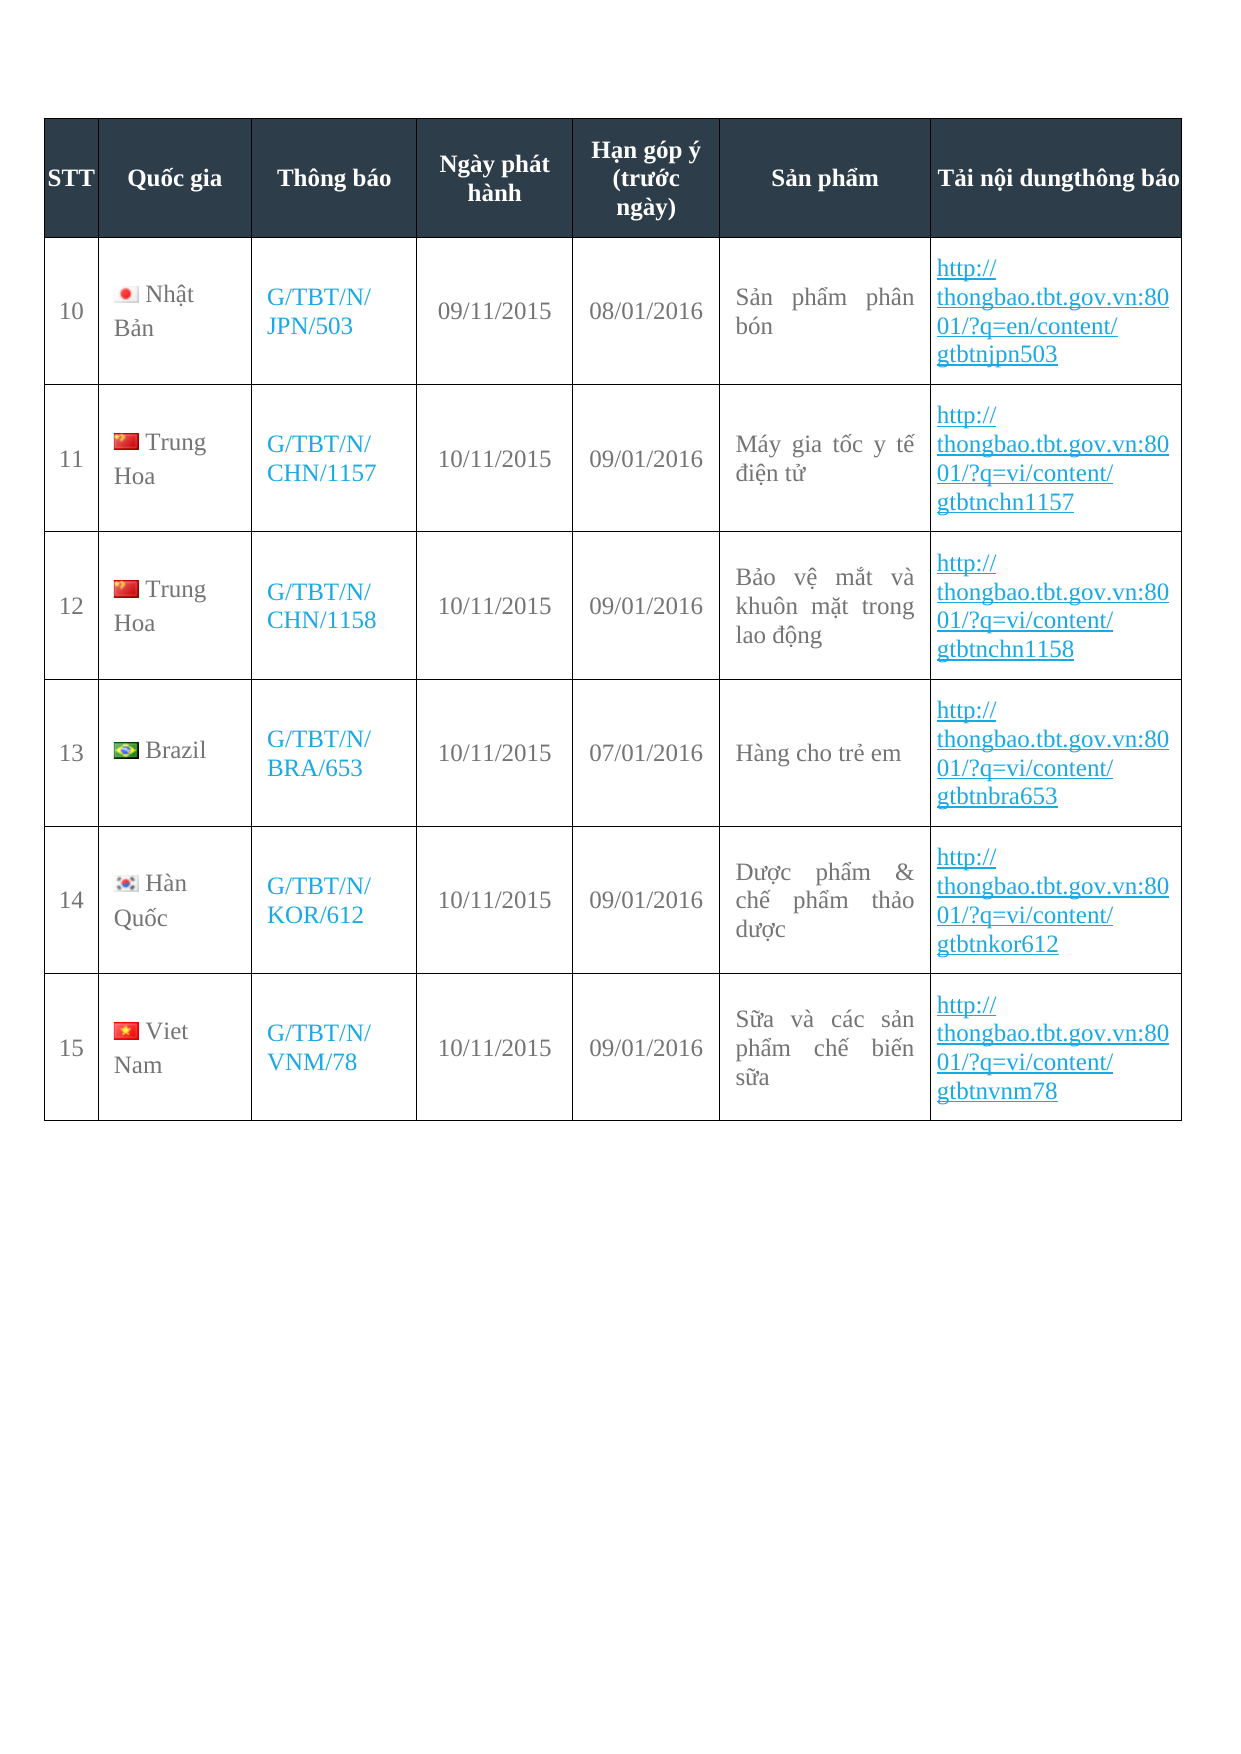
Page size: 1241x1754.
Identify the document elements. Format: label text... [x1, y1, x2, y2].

table_cell 11 [45, 385, 98, 531]
table_cell G/TBT/N/JPN/503 [252, 238, 416, 384]
table_cell Sữa và các sản phẩm chế biến sữa [720, 974, 930, 1120]
table_cell http://thongbao.tbt.gov.vn:8001/?q=vi/content/gtbtnkor612 [931, 827, 1181, 973]
table_cell Bảo vệ mắt và khuôn mặt trong lao động [720, 532, 930, 678]
table_cell G/TBT/N/CHN/1158 [252, 532, 416, 678]
table_header Hạn góp ý (trước ngày) [573, 119, 719, 237]
table_cell 10/11/2015 [417, 974, 572, 1120]
table_cell Nhật Bản [99, 238, 251, 384]
table_cell 15 [45, 974, 98, 1120]
table_cell Viet Nam [99, 974, 251, 1120]
table_cell 10 [45, 238, 98, 384]
table_cell 10/11/2015 [417, 827, 572, 973]
table_cell G/TBT/N/BRA/653 [252, 680, 416, 826]
table_header STT [45, 119, 98, 237]
table_header Quốc gia [99, 119, 251, 237]
table_cell G/TBT/N/KOR/612 [252, 827, 416, 973]
table_cell http://thongbao.tbt.gov.vn:8001/?q=en/content/gtbtnjpn503 [931, 238, 1181, 384]
table_cell 09/01/2016 [573, 385, 719, 531]
table_cell 09/01/2016 [573, 532, 719, 678]
table_cell 10/11/2015 [417, 385, 572, 531]
table_cell 09/01/2016 [573, 827, 719, 973]
table_cell 13 [45, 680, 98, 826]
table_header Thông báo [252, 119, 416, 237]
table_cell G/TBT/N/CHN/1157 [252, 385, 416, 531]
table_cell Sản phẩm phân bón [720, 238, 930, 384]
table_cell Trung Hoa [99, 385, 251, 531]
table_cell http://thongbao.tbt.gov.vn:8001/?q=vi/content/gtbtnchn1158 [931, 532, 1181, 678]
table_cell Trung Hoa [99, 532, 251, 678]
picture [113, 875, 139, 892]
table_cell http://thongbao.tbt.gov.vn:8001/?q=vi/content/gtbtnchn1157 [931, 385, 1181, 531]
picture [113, 742, 139, 759]
table_cell Brazil [99, 680, 251, 826]
table_cell 09/01/2016 [573, 974, 719, 1120]
table_cell 14 [45, 827, 98, 973]
table_cell 12 [45, 532, 98, 678]
picture [113, 286, 139, 303]
table_cell 09/11/2015 [417, 238, 572, 384]
table_cell 07/01/2016 [573, 680, 719, 826]
table_cell Hàng cho trẻ em [720, 680, 930, 826]
table_cell Hàn Quốc [99, 827, 251, 973]
table_cell Máy gia tốc y tế điện tử [720, 385, 930, 531]
table_cell G/TBT/N/VNM/78 [252, 974, 416, 1120]
table_header Sản phẩm [720, 119, 930, 237]
table_cell http://thongbao.tbt.gov.vn:8001/?q=vi/content/gtbtnbra653 [931, 680, 1181, 826]
picture [113, 433, 139, 450]
table_cell Dược phẩm & chế phẩm thảo dược [720, 827, 930, 973]
table_cell 10/11/2015 [417, 680, 572, 826]
table_cell http://thongbao.tbt.gov.vn:8001/?q=vi/content/gtbtnvnm78 [931, 974, 1181, 1120]
table_cell 08/01/2016 [573, 238, 719, 384]
table_header Ngày phát hành [417, 119, 572, 237]
picture [113, 1022, 139, 1040]
table_cell 10/11/2015 [417, 532, 572, 678]
picture [113, 580, 139, 598]
table_header Tải nội dungthông báo [931, 119, 1181, 237]
